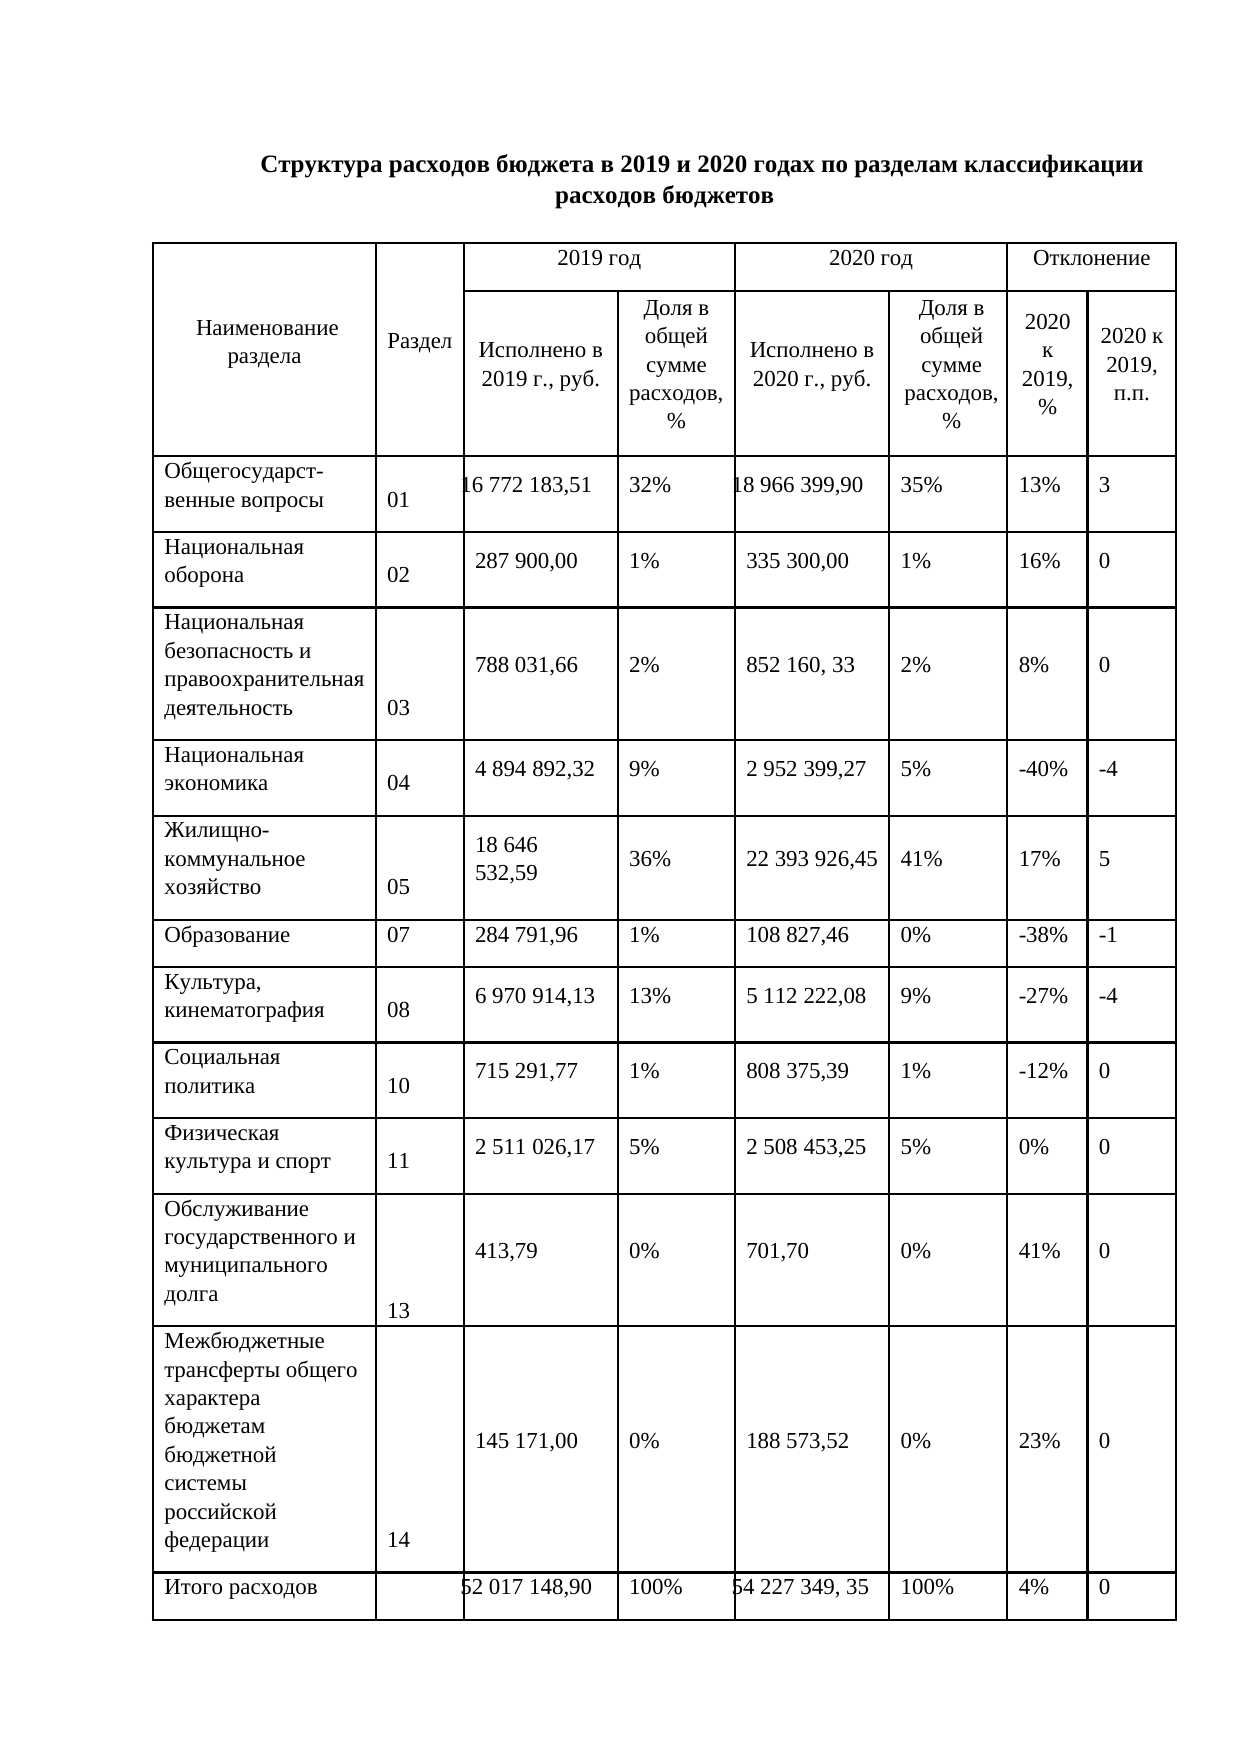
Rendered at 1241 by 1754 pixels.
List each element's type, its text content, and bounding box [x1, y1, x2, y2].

table_cell 1% [619, 1044, 734, 1117]
table_cell Доля в общей сумме расходов, % [890, 292, 1006, 455]
table_cell 1% [890, 533, 1006, 606]
table_cell 100% [619, 1574, 734, 1618]
table_cell 36% [619, 817, 734, 918]
table_cell 14 [377, 1327, 463, 1571]
table_cell 108 827,46 [736, 921, 888, 966]
table_cell 145 171,00 [465, 1327, 617, 1571]
table_header Отклонение [1008, 244, 1175, 289]
table_cell 0% [890, 1327, 1006, 1571]
table_cell 2020 к 2019, п.п. [1089, 292, 1175, 455]
table_cell Межбюджетные трансферты общего характера бюджетам бюджетной системы российской федерации [154, 1327, 375, 1571]
table_header 2020 год [736, 244, 1006, 289]
table_cell 335 300,00 [736, 533, 888, 606]
table_cell [377, 1574, 463, 1618]
table_cell 0 [1089, 1327, 1175, 1571]
table_cell 4% [1008, 1574, 1086, 1618]
table_cell 10 [377, 1044, 463, 1117]
table_cell 18 966 399,90 [736, 457, 888, 531]
table_cell Исполнено в 2020 г., руб. [736, 292, 888, 455]
table_cell 2 952 399,27 [736, 741, 888, 814]
table_cell 188 573,52 [736, 1327, 888, 1571]
table_cell 0 [1089, 533, 1175, 606]
table_cell 22 393 926,45 [736, 817, 888, 918]
table_cell -40% [1008, 741, 1086, 814]
table_cell Культура, кинематография [154, 968, 375, 1041]
table_cell 35% [890, 457, 1006, 531]
table_cell 41% [890, 817, 1006, 918]
table_cell 2 508 453,25 [736, 1119, 888, 1193]
table_cell 41% [1008, 1195, 1086, 1325]
table_cell 04 [377, 741, 463, 814]
table_cell 11 [377, 1119, 463, 1193]
table_cell 0 [1089, 1119, 1175, 1193]
table_cell 100% [890, 1574, 1006, 1618]
table_header 2019 год [465, 244, 734, 289]
table_cell Национальная экономика [154, 741, 375, 814]
table_cell 2% [619, 609, 734, 739]
table_cell -4 [1089, 741, 1175, 814]
table_cell Обслуживание государственного и муниципального долга [154, 1195, 375, 1325]
table_cell 52 017 148,90 [465, 1574, 617, 1618]
table_cell Доля в общей сумме расходов, % [619, 292, 734, 455]
table_cell 13 [377, 1195, 463, 1325]
table_cell 13% [619, 968, 734, 1041]
table_cell 715 291,77 [465, 1044, 617, 1117]
table_cell Общегосударст-венные вопросы [154, 457, 375, 531]
text Структура расходов бюджета в 2019 и 2020 годах по разделам классификации расходов бюджетов [177, 149, 1152, 209]
table_cell Исполнено в 2019 г., руб. [465, 292, 617, 455]
table_cell 0 [1089, 1195, 1175, 1325]
table_cell 1% [619, 921, 734, 966]
table_cell 4 894 892,32 [465, 741, 617, 814]
table_cell 3 [1089, 457, 1175, 531]
table_cell 07 [377, 921, 463, 966]
table_cell 0 [1089, 1044, 1175, 1117]
table_cell 5 [1089, 817, 1175, 918]
table_cell 8% [1008, 609, 1086, 739]
table_cell 413,79 [465, 1195, 617, 1325]
table_cell 16 772 183,51 [465, 457, 617, 531]
table_cell 23% [1008, 1327, 1086, 1571]
table_cell 284 791,96 [465, 921, 617, 966]
table_cell 808 375,39 [736, 1044, 888, 1117]
table_cell -1 [1089, 921, 1175, 966]
table_cell 0% [890, 1195, 1006, 1325]
table_cell Национальная оборона [154, 533, 375, 606]
table_cell 17% [1008, 817, 1086, 918]
table_cell 0 [1089, 609, 1175, 739]
table_cell 02 [377, 533, 463, 606]
table_cell -12% [1008, 1044, 1086, 1117]
table_cell Физическая культура и спорт [154, 1119, 375, 1193]
table_cell -4 [1089, 968, 1175, 1041]
table_cell Жилищно-коммунальное хозяйство [154, 817, 375, 918]
table_cell 18 646 532,59 [465, 817, 617, 918]
table_cell 1% [890, 1044, 1006, 1117]
table_cell 5% [619, 1119, 734, 1193]
table_cell 0% [890, 921, 1006, 966]
table_cell 0% [619, 1195, 734, 1325]
table_header Наименование раздела [154, 244, 375, 455]
table_cell 9% [890, 968, 1006, 1041]
table_cell Итого расходов [154, 1574, 375, 1618]
table_cell 05 [377, 817, 463, 918]
table_cell 1% [619, 533, 734, 606]
table_cell -38% [1008, 921, 1086, 966]
table_cell Образование [154, 921, 375, 966]
table_cell -27% [1008, 968, 1086, 1041]
table_cell 701,70 [736, 1195, 888, 1325]
table_cell 32% [619, 457, 734, 531]
table_cell 01 [377, 457, 463, 531]
table_cell 2% [890, 609, 1006, 739]
table_cell 2020 к 2019, % [1008, 292, 1086, 455]
table_cell 5 112 222,08 [736, 968, 888, 1041]
table_cell 03 [377, 609, 463, 739]
table_cell 54 227 349, 35 [736, 1574, 888, 1618]
table_header Раздел [377, 244, 463, 455]
table_cell 08 [377, 968, 463, 1041]
table_cell 287 900,00 [465, 533, 617, 606]
table_cell Социальная политика [154, 1044, 375, 1117]
table_cell 5% [890, 1119, 1006, 1193]
table_cell 9% [619, 741, 734, 814]
table_cell 16% [1008, 533, 1086, 606]
table_cell Национальная безопасность и правоохранительная деятельность [154, 609, 375, 739]
table_cell 852 160, 33 [736, 609, 888, 739]
table_cell 0% [1008, 1119, 1086, 1193]
table_cell 13% [1008, 457, 1086, 531]
table_cell 788 031,66 [465, 609, 617, 739]
table_cell 0% [619, 1327, 734, 1571]
table_cell 6 970 914,13 [465, 968, 617, 1041]
table_cell 5% [890, 741, 1006, 814]
table_cell 0 [1089, 1574, 1175, 1618]
table_cell 2 511 026,17 [465, 1119, 617, 1193]
